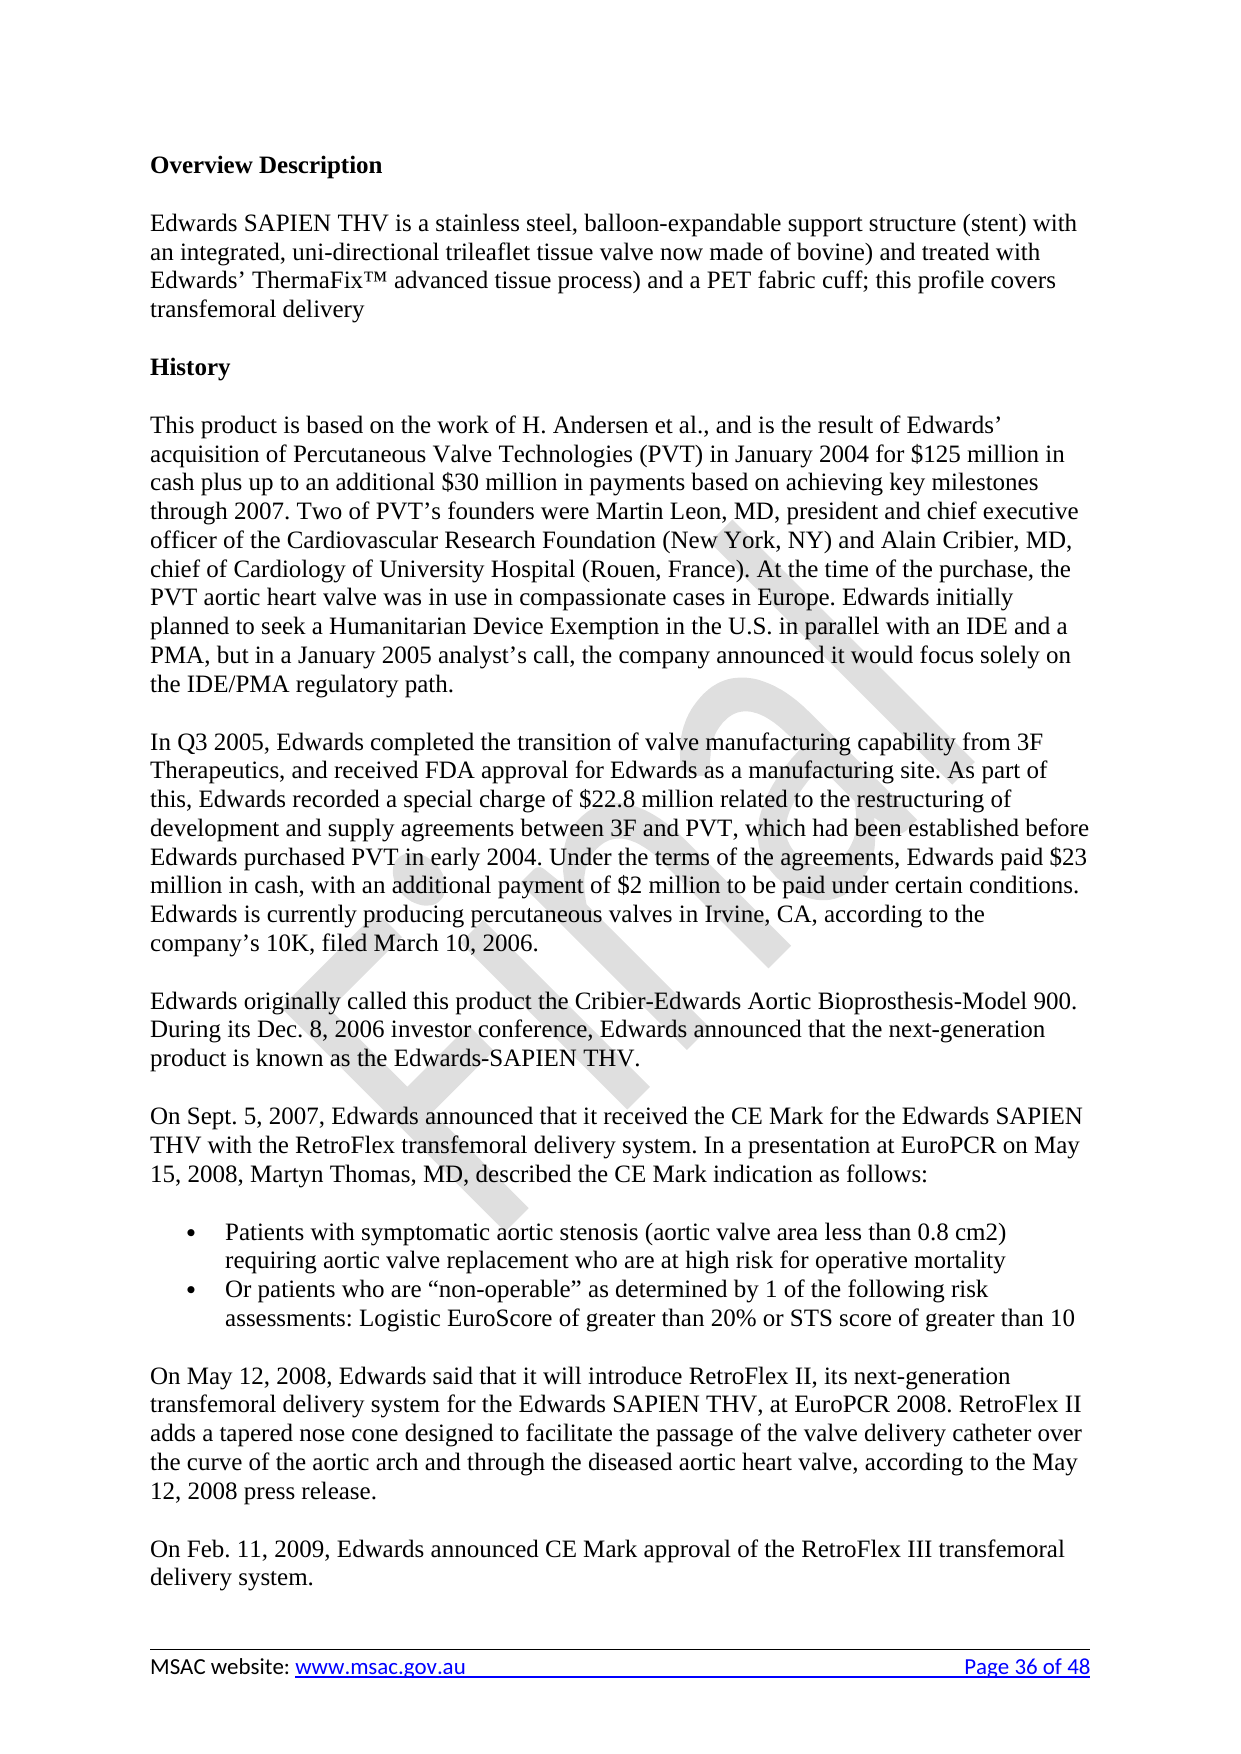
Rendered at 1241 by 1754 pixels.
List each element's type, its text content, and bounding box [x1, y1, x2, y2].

list Or patients who are “non-operable” as determined by 1 of the following risk assessments: Logistic EuroScore of greater than 20% or STS score of greater than 10 [187, 1274, 1090, 1332]
text Overview Description [150, 150, 1090, 179]
text On Feb. 11, 2009, Edwards announced CE Mark approval of the RetroFlex III transfemoral delivery system. [150, 1534, 1090, 1591]
text History [150, 352, 1090, 381]
text On May 12, 2008, Edwards said that it will introduce RetroFlex II, its next-generation transfemoral delivery system for the Edwards SAPIEN THV, at EuroPCR 2008. RetroFlex II adds a tapered nose cone designed to facilitate the passage of the valve delivery catheter over the curve of the aortic arch and through the diseased aortic heart valve, according to the May 12, 2008 press release. [150, 1361, 1090, 1504]
list Patients with symptomatic aortic stenosis (aortic valve area less than 0.8 cm2) requiring aortic valve replacement who are at high risk for operative mortality [187, 1217, 1090, 1274]
text This product is based on the work of H. Andersen et al., and is the result of Edwards’ acquisition of Percutaneous Valve Technologies (PVT) in January 2004 for $125 million in cash plus up to an additional $30 million in payments based on achieving key milestones through 2007. Two of PVT’s founders were Martin Leon, MD, president and chief executive officer of the Cardiovascular Research Foundation (New York, NY) and Alain Cribier, MD, chief of Cardiology of University Hospital (Rouen, France). At the time of the purchase, the PVT aortic heart valve was in use in compassionate cases in Europe. Edwards initially planned to seek a Humanitarian Device Exemption in the U.S. in parallel with an IDE and a PMA, but in a January 2005 analyst’s call, the company announced it would focus solely on the IDE/PMA regulatory path. [150, 410, 1090, 697]
text In Q3 2005, Edwards completed the transition of valve manufacturing capability from 3F Therapeutics, and received FDA approval for Edwards as a manufacturing site. As part of this, Edwards recorded a special charge of $22.8 million related to the restructuring of development and supply agreements between 3F and PVT, which had been established before Edwards purchased PVT in early 2004. Under the terms of the agreements, Edwards paid $23 million in cash, with an additional payment of $2 million to be paid under certain conditions. Edwards is currently producing percutaneous valves in Irvine, CA, according to the company’s 10K, filed March 10, 2006. [150, 727, 1090, 957]
text Edwards SAPIEN THV is a stainless steel, balloon-expandable support structure (stent) with an integrated, uni-directional trileaflet tissue valve now made of bovine) and treated with Edwards’ ThermaFix™ advanced tissue process) and a PET fabric cuff; this profile covers transfemoral delivery [150, 208, 1090, 323]
text Edwards originally called this product the Cribier-Edwards Aortic Bioprosthesis-Model 900. During its Dec. 8, 2006 investor conference, Edwards announced that the next-generation product is known as the Edwards-SAPIEN THV. [150, 986, 1090, 1072]
text On Sept. 5, 2007, Edwards announced that it received the CE Mark for the Edwards SAPIEN THV with the RetroFlex transfemoral delivery system. In a presentation at EuroPCR on May 15, 2008, Martyn Thomas, MD, described the CE Mark indication as follows: [150, 1101, 1090, 1187]
